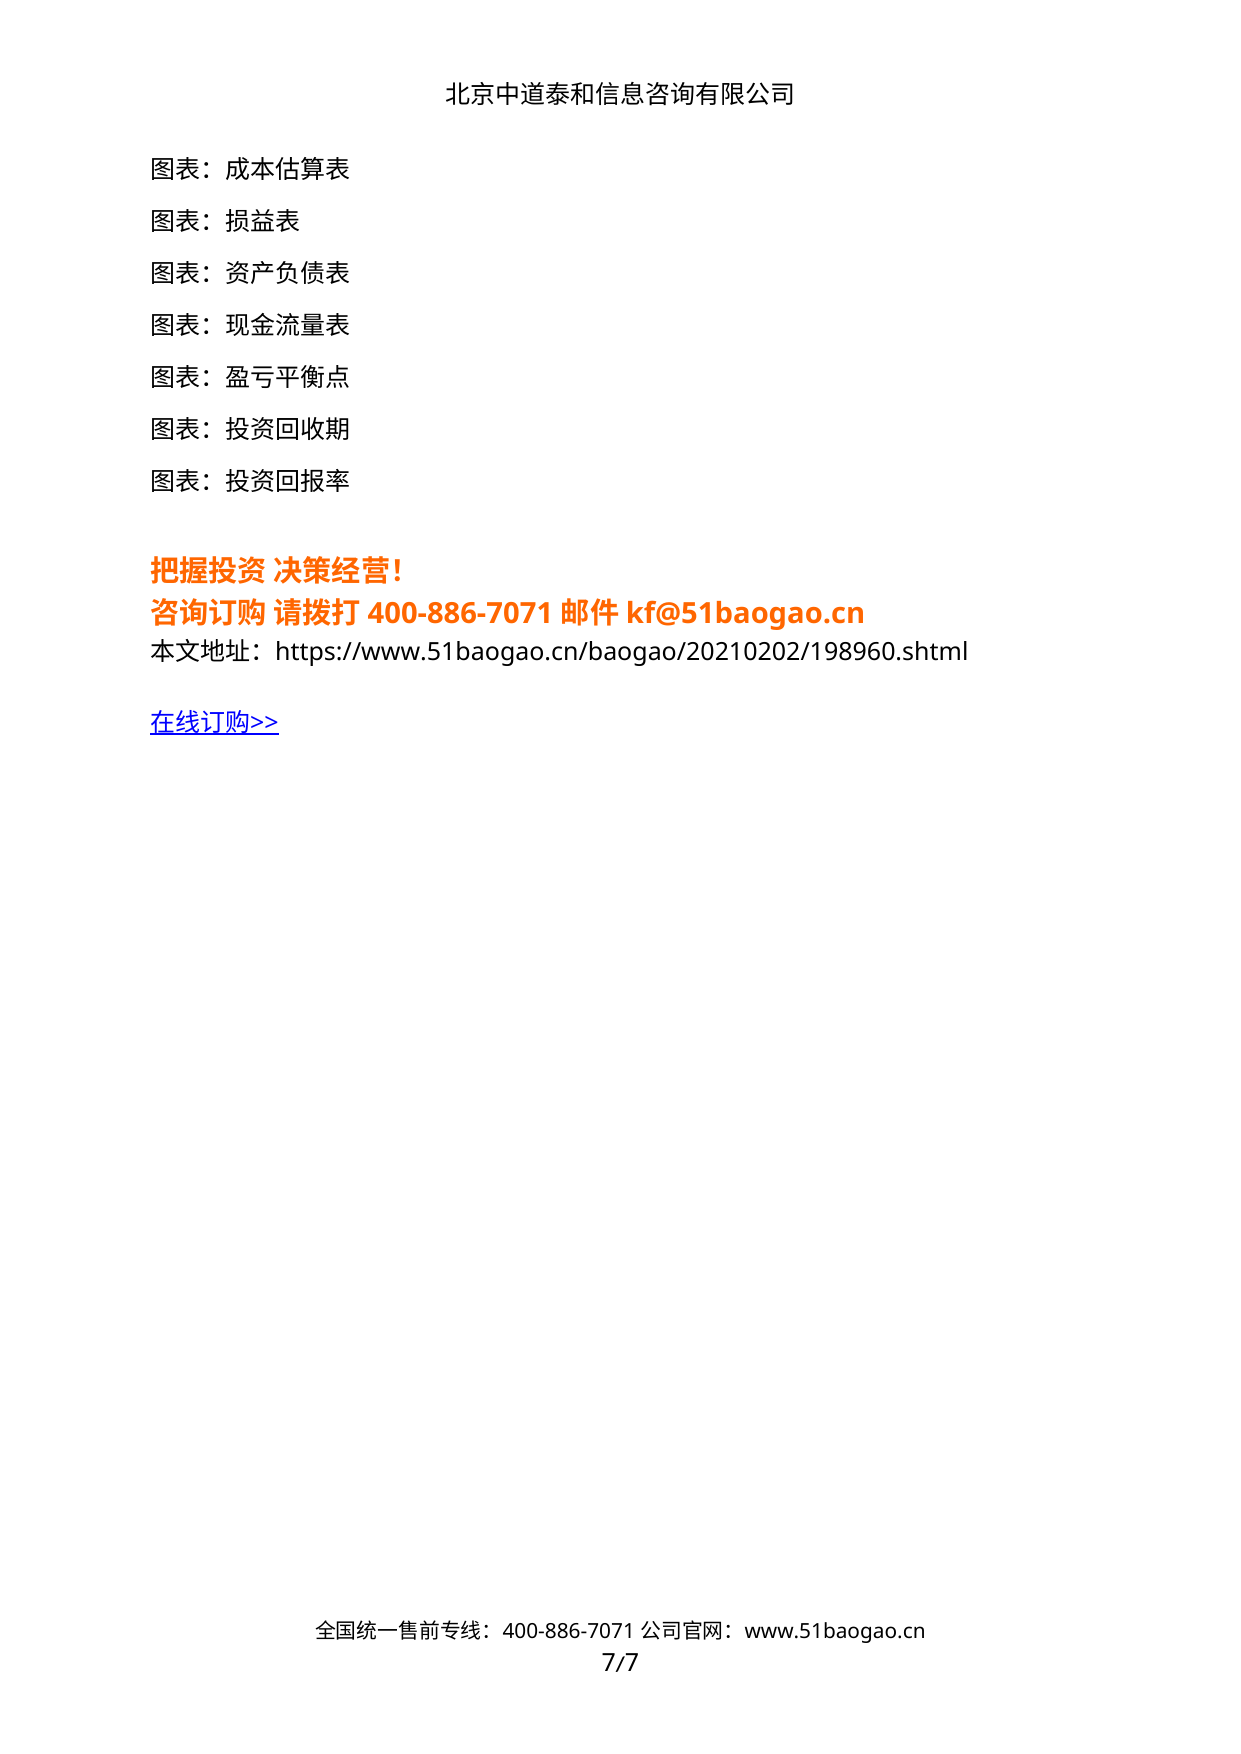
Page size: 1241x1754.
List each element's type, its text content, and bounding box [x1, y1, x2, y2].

text 图表：投资回报率 [150, 461, 1090, 497]
text 图表：成本估算表 [150, 150, 1090, 186]
text 图表：现金流量表 [150, 306, 1090, 342]
text 在线订购>> [150, 668, 1090, 738]
text 图表：资产负债表 [150, 254, 1090, 290]
text 图表：损益表 [150, 202, 1090, 238]
text 图表：盈亏平衡点 [150, 357, 1090, 394]
text 图表：投资回收期 [150, 409, 1090, 446]
text 把握投资 决策经营！咨询订购 请拨打 400-886-7071 邮件 kf@51baogao.cn本文地址：https://www.51baogao.cn/baogao/20210202/198960.shtml [150, 513, 1090, 668]
